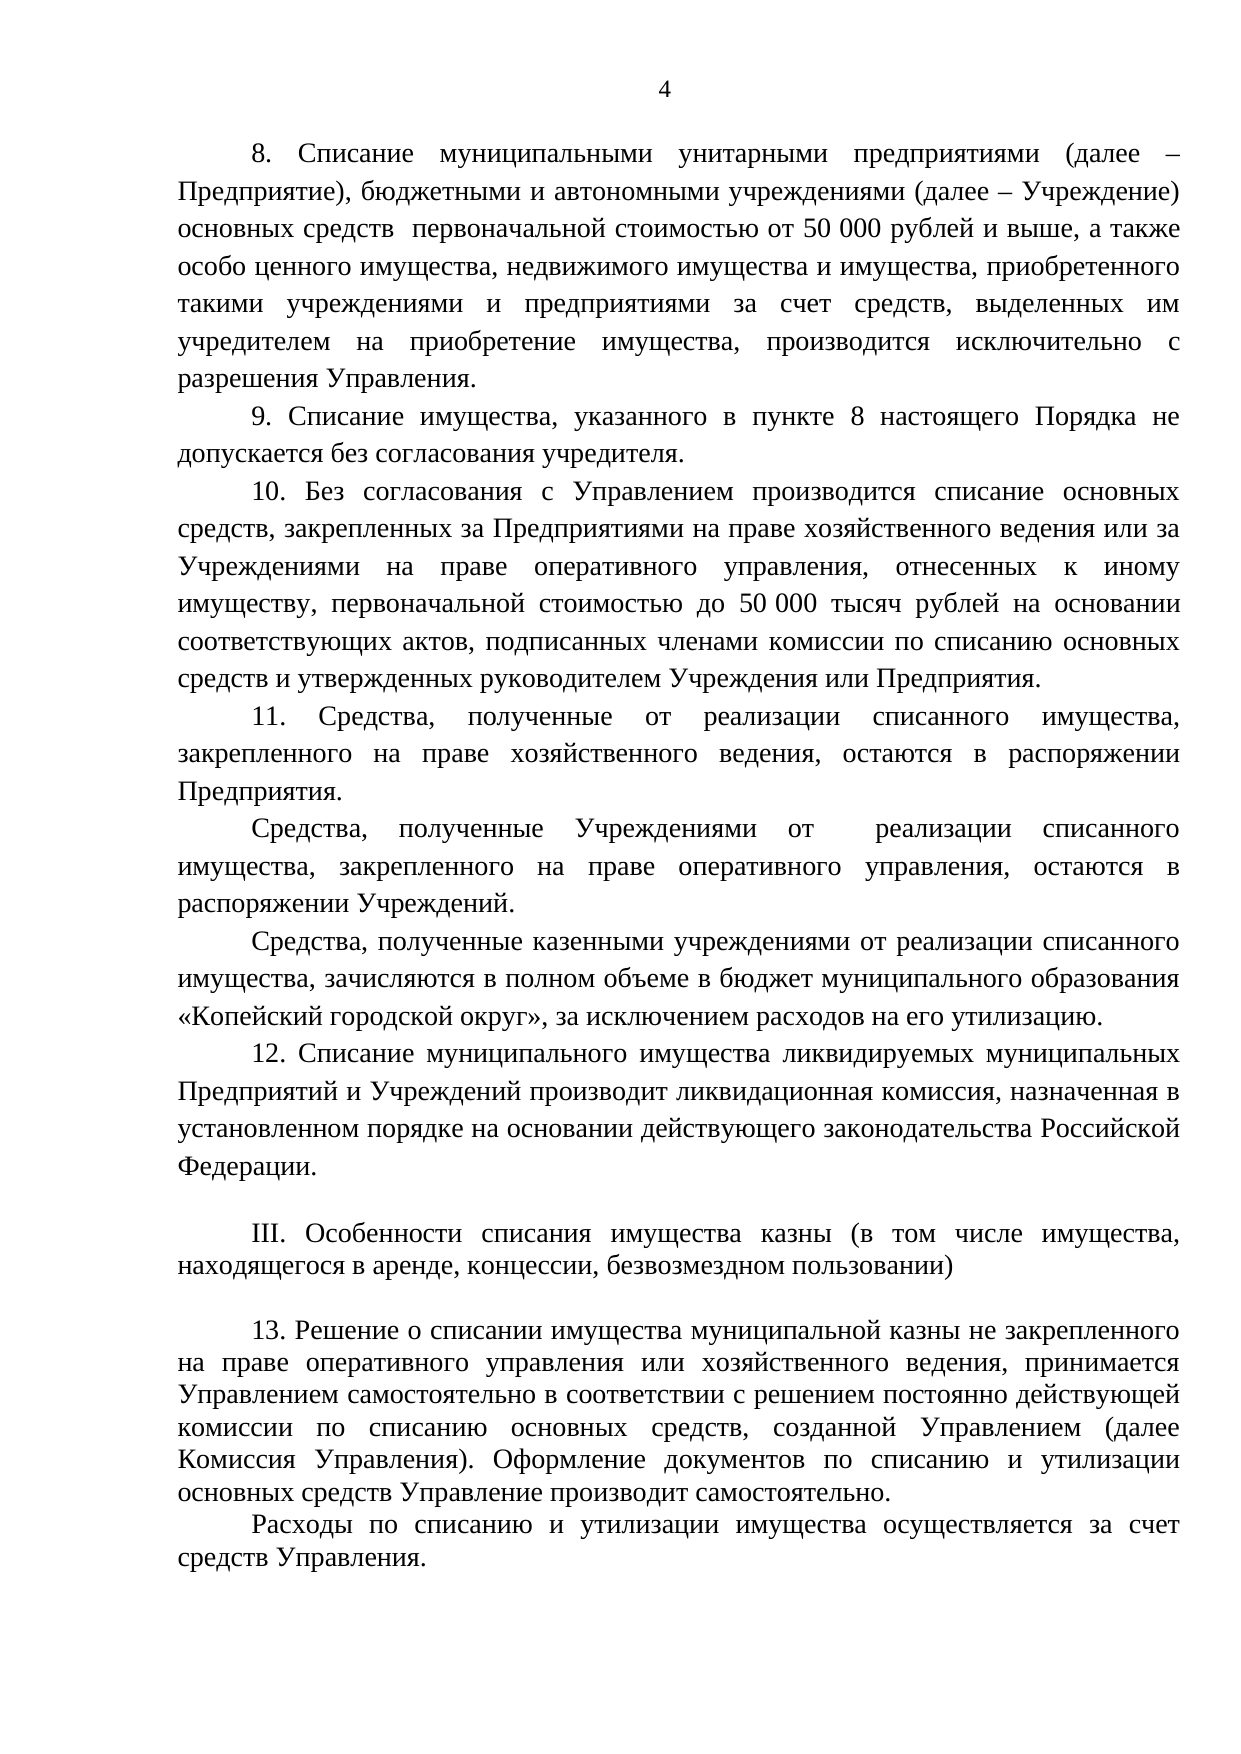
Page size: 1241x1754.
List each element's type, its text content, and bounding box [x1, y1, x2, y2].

text III. Особенности списания имущества казны (в том числе имущества, находящегося в аренде, концессии, безвозмездном пользовании) [177, 1216, 1181, 1280]
text Расходы по списанию и утилизации имущества осуществляется за счет средств Управления. [177, 1507, 1181, 1572]
text Средства, полученные казенными учреждениями от реализации списанного имущества, зачисляются в полном объеме в бюджет муниципального образования «Копейский городской округ», за исключением расходов на его утилизацию. [177, 919, 1181, 1031]
text 11. Средства, полученные от реализации списанного имущества, закрепленного на праве хозяйственного ведения, остаются в распоряжении Предприятия. [177, 694, 1181, 806]
text 9. Списание имущества, указанного в пункте 8 настоящего Порядка не допускается без согласования учредителя. [177, 394, 1181, 469]
text Средства, полученные Учреждениями от реализации списанного имущества, закрепленного на праве оперативного управления, остаются в распоряжении Учреждений. [177, 806, 1181, 919]
text 10. Без согласования с Управлением производится списание основных средств, закрепленных за Предприятиями на праве хозяйственного ведения или за Учреждениями на праве оперативного управления, отнесенных к иному имуществу, первоначальной стоимостью до 50 000 тысяч рублей на основании соответствующих актов, подписанных членами комиссии по списанию основных средств и утвержденных руководителем Учреждения или Предприятия. [177, 469, 1181, 694]
text 13. Решение о списании имущества муниципальной казны не закрепленного на праве оперативного управления или хозяйственного ведения, принимается Управлением самостоятельно в соответствии с решением постоянно действующей комиссии по списанию основных средств, созданной Управлением (далее Комиссия Управления). Оформление документов по списанию и утилизации основных средств Управление производит самостоятельно. [177, 1313, 1181, 1507]
text 8. Списание муниципальными унитарными предприятиями (далее – Предприятие), бюджетными и автономными учреждениями (далее – Учреждение) основных средств первоначальной стоимостью от 50 000 рублей и выше, а также особо ценного имущества, недвижимого имущества и имущества, приобретенного такими учреждениями и предприятиями за счет средств, выделенных им учредителем на приобретение имущества, производится исключительно с разрешения Управления. [177, 131, 1181, 394]
text 12. Списание муниципального имущества ликвидируемых муниципальных Предприятий и Учреждений производит ликвидационная комиссия, назначенная в установленном порядке на основании действующего законодательства Российской Федерации. [177, 1031, 1181, 1181]
